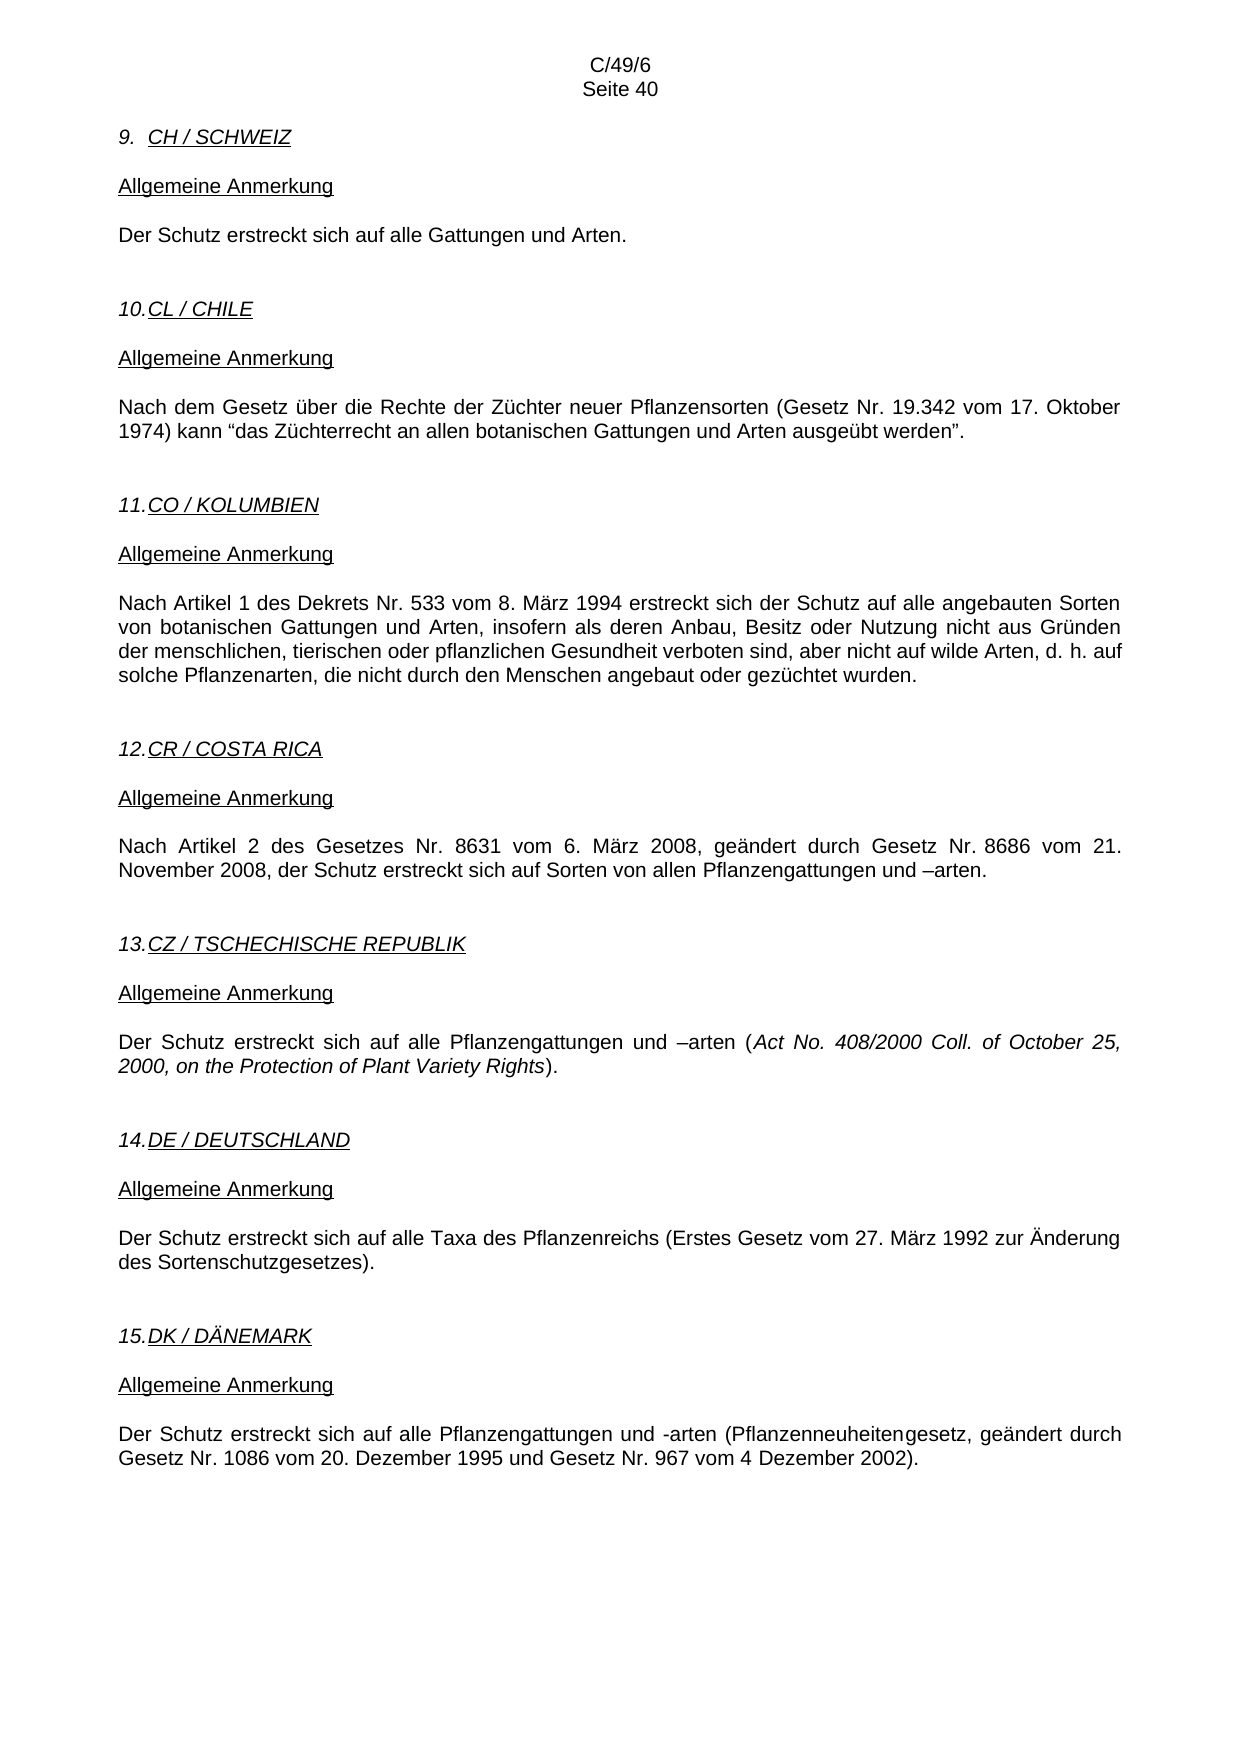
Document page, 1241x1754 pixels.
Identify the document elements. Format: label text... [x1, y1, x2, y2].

text Allgemeine Anmerkung [118, 981, 1122, 1005]
list DE / DEUTSCHLAND [118, 1128, 1122, 1152]
text Allgemeine Anmerkung [118, 1373, 1122, 1397]
text Allgemeine Anmerkung [118, 785, 1122, 809]
text Der Schutz erstreckt sich auf alle Pflanzengattungen und -arten (Pflanzenneuheitengesetz, geändert durch Gesetz Nr. 1086 vom 20. Dezember 1995 und Gesetz Nr. 967 vom 4 Dezember 2002). [118, 1422, 1122, 1470]
text Allgemeine Anmerkung [118, 542, 1122, 566]
text Allgemeine Anmerkung [118, 346, 1122, 370]
list CZ / TSCHECHISCHE REPUBLIK [118, 932, 1122, 956]
list CR / COSTA RICA [118, 736, 1122, 760]
text Allgemeine Anmerkung [118, 1177, 1122, 1201]
text Der Schutz erstreckt sich auf alle Gattungen und Arten. [118, 223, 1122, 247]
text Allgemeine Anmerkung [118, 174, 1122, 198]
list CO / KOLUMBIEN [118, 493, 1122, 517]
list CH / SCHWEIZ [118, 125, 1122, 149]
text Der Schutz erstreckt sich auf alle Taxa des Pflanzenreichs (Erstes Gesetz vom 27. März 1992 zur Änderung des Sortenschutzgesetzes). [118, 1226, 1122, 1274]
text Nach Artikel 1 des Dekrets Nr. 533 vom 8. März 1994 erstreckt sich der Schutz auf alle angebauten Sorten von botanischen Gattungen und Arten, insofern als deren Anbau, Besitz oder Nutzung nicht aus Gründen der menschlichen, tierischen oder pflanzlichen Gesundheit verboten sind, aber nicht auf wilde Arten, d. h. auf solche Pflanzenarten, die nicht durch den Menschen angebaut oder gezüchtet wurden. [118, 591, 1122, 686]
text Der Schutz erstreckt sich auf alle Pflanzengattungen und –arten (Act No. 408/2000 Coll. of October 25, 2000, on the Protection of Plant Variety Rights). [118, 1030, 1122, 1078]
list DK / DÄNEMARK [118, 1324, 1122, 1348]
text Nach Artikel 2 des Gesetzes Nr. 8631 vom 6. März 2008, geändert durch Gesetz Nr. 8686 vom 21. November 2008, der Schutz erstreckt sich auf Sorten von allen Pflanzengattungen und –arten. [118, 834, 1122, 882]
text Nach dem Gesetz über die Rechte der Züchter neuer Pflanzensorten (Gesetz Nr. 19.342 vom 17. Oktober 1974) kann “das Züchterrecht an allen botanischen Gattungen und Arten ausgeübt werden”. [118, 395, 1122, 443]
list CL / CHILE [118, 297, 1122, 321]
